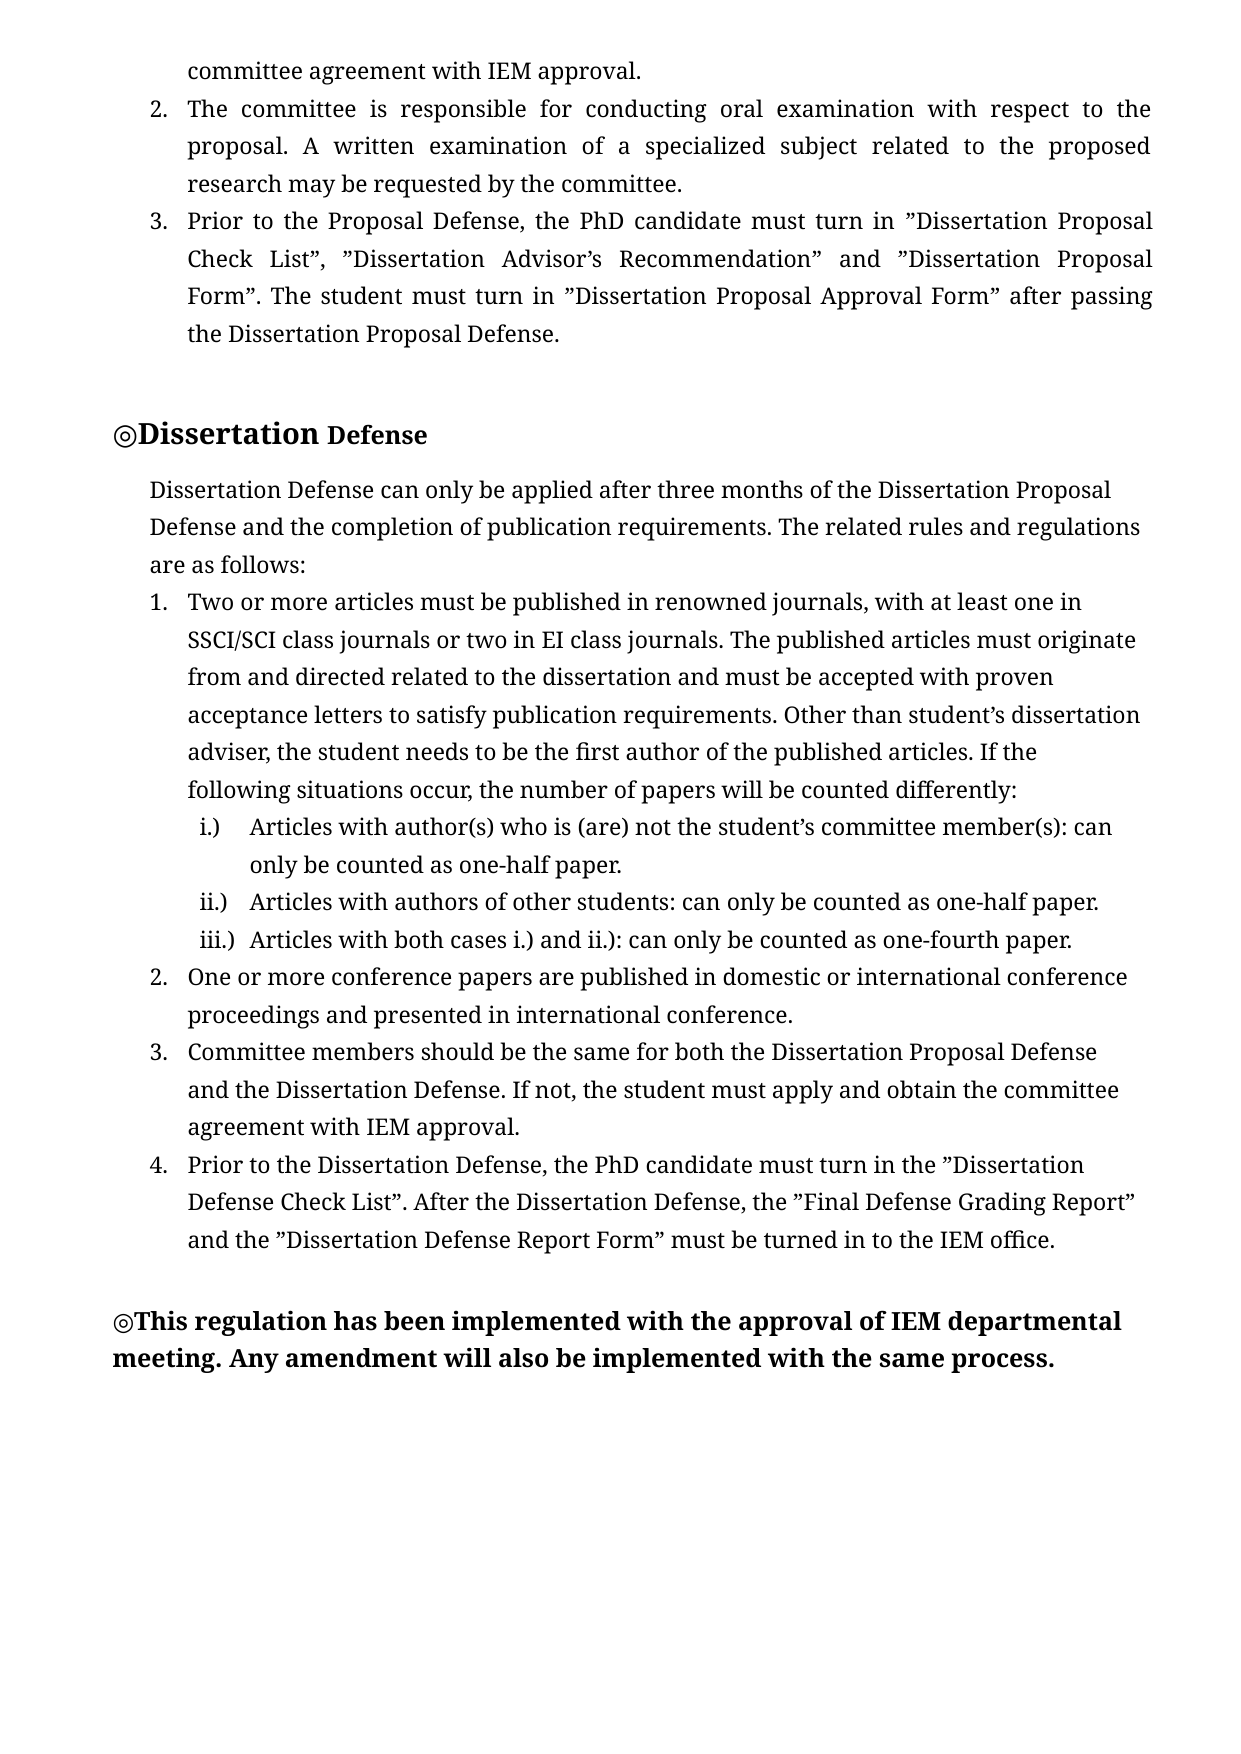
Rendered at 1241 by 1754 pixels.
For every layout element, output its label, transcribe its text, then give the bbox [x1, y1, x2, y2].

list Articles with authors of other students: can only be counted as one-half paper. [199, 883, 1144, 921]
list Prior to the Proposal Defense, the PhD candidate must turn in ”Dissertation Proposal Check List”, ”Dissertation Advisor’s Recommendation” and ”Dissertation Proposal Form”. The student must turn in ”Dissertation Proposal Approval Form” after passing the Dissertation Proposal Defense. [149, 202, 1153, 352]
list Committee members should be the same for both the Dissertation Proposal Defense and the Dissertation Defense. If not, the student must apply and obtain the committee agreement with IEM approval. [149, 1033, 1144, 1146]
list One or more conference papers are published in domestic or international conference proceedings and presented in international conference. [149, 958, 1144, 1033]
text Dissertation Defense can only be applied after three months of the Dissertation Proposal Defense and the completion of publication requirements. The related rules and regulations are as follows: [149, 471, 1144, 583]
list Two or more articles must be published in renowned journals, with at least one in SSCI/SCI class journals or two in EI class journals. The published articles must originate from and directed related to the dissertation and must be accepted with proven acceptance letters to satisfy publication requirements. Other than student’s dissertation adviser, the student needs to be the first author of the published articles. If the following situations occur, the number of papers will be counted differently: [149, 583, 1144, 808]
list Prior to the Dissertation Defense, the PhD candidate must turn in the ”Dissertation Defense Check List”. After the Dissertation Defense, the ”Final Defense Grading Report” and the ”Dissertation Defense Report Form” must be turned in to the IEM office. [149, 1146, 1144, 1258]
list Articles with author(s) who is (are) not the student’s committee member(s): can only be counted as one-half paper. [199, 808, 1144, 883]
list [149, 52, 1153, 89]
text ◎This regulation has been implemented with the approval of IEM departmental meeting. Any amendment will also be implemented with the same process. [112, 1302, 1144, 1377]
list Articles with both cases i.) and ii.): can only be counted as one-fourth paper. [199, 921, 1144, 958]
list The committee is responsible for conducting oral examination with respect to the proposal. A written examination of a specialized subject related to the proposed research may be requested by the committee. [149, 89, 1153, 202]
text ◎Dissertation Defense [112, 396, 1144, 471]
